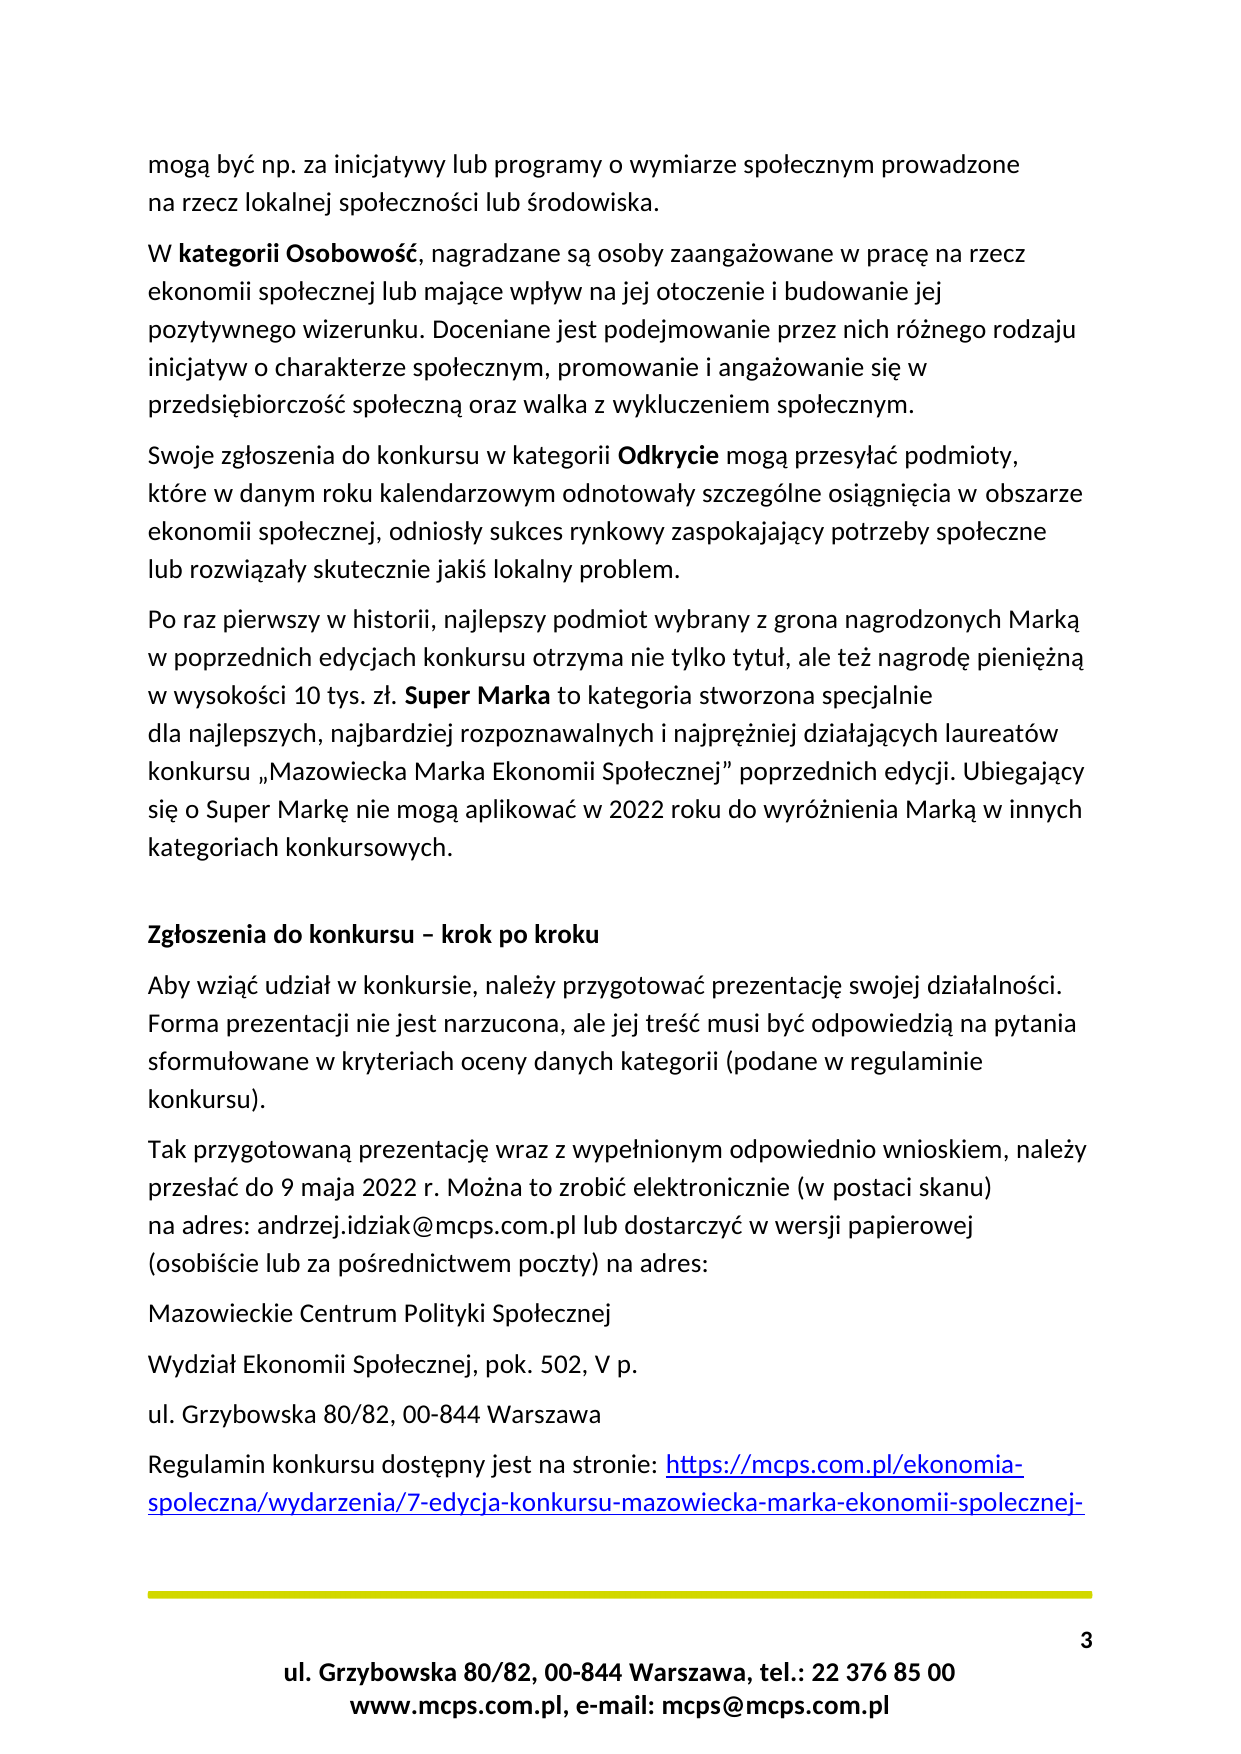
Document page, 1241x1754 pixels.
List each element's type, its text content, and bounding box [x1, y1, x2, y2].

text Swoje zgłoszenia do konkursu w kategorii Odkrycie mogą przesyłać podmioty, które w danym roku kalendarzowym odnotowały szczególne osiągnięcia w obszarze ekonomii społecznej, odniosły sukces rynkowy zaspokajający potrzeby społeczne lub rozwiązały skutecznie jakiś lokalny problem. [148, 438, 1093, 585]
subtitle Zgłoszenia do konkursu – krok po kroku [148, 918, 1093, 951]
text W kategorii Osobowość, nagradzane są osoby zaangażowane w pracę na rzecz ekonomii społecznej lub mające wpływ na jej otoczenie i budowanie jej pozytywnego wizerunku. Doceniane jest podejmowanie przez nich różnego rodzaju inicjatyw o charakterze społecznym, promowanie i angażowanie się w przedsiębiorczość społeczną oraz walka z wykluczeniem społecznym. [148, 236, 1093, 421]
text Aby wziąć udział w konkursie, należy przygotować prezentację swojej działalności. Forma prezentacji nie jest narzucona, ale jej treść musi być odpowiedzią na pytania sformułowane w kryteriach oceny danych kategorii (podane w regulaminie konkursu). [148, 968, 1093, 1115]
text Po raz pierwszy w historii, najlepszy podmiot wybrany z grona nagrodzonych Marką w poprzednich edycjach konkursu otrzyma nie tylko tytuł, ale też nagrodę pieniężną w wysokości 10 tys. zł. Super Marka to kategoria stworzona specjalnie dla najlepszych, najbardziej rozpoznawalnych i najprężniej działających laureatów konkursu „Mazowiecka Marka Ekonomii Społecznej” poprzednich edycji. Ubiegający się o Super Markę nie mogą aplikować w 2022 roku do wyróżnienia Marką w innych kategoriach konkursowych. [148, 602, 1093, 863]
picture [147, 1591, 1093, 1599]
text Wydział Ekonomii Społecznej, pok. 502, V p. [148, 1347, 1093, 1380]
text ul. Grzybowska 80/82, 00-844 Warszawa [148, 1397, 1093, 1430]
text Tak przygotowaną prezentację wraz z wypełnionym odpowiednio wnioskiem, należy przesłać do 9 maja 2022 r. Można to zrobić elektronicznie (w postaci skanu) na adres: andrzej.idziak@mcps.com.pl lub dostarczyć w wersji papierowej (osobiście lub za pośrednictwem poczty) na adres: [148, 1132, 1093, 1279]
text Mazowieckie Centrum Polityki Społecznej [148, 1296, 1093, 1329]
